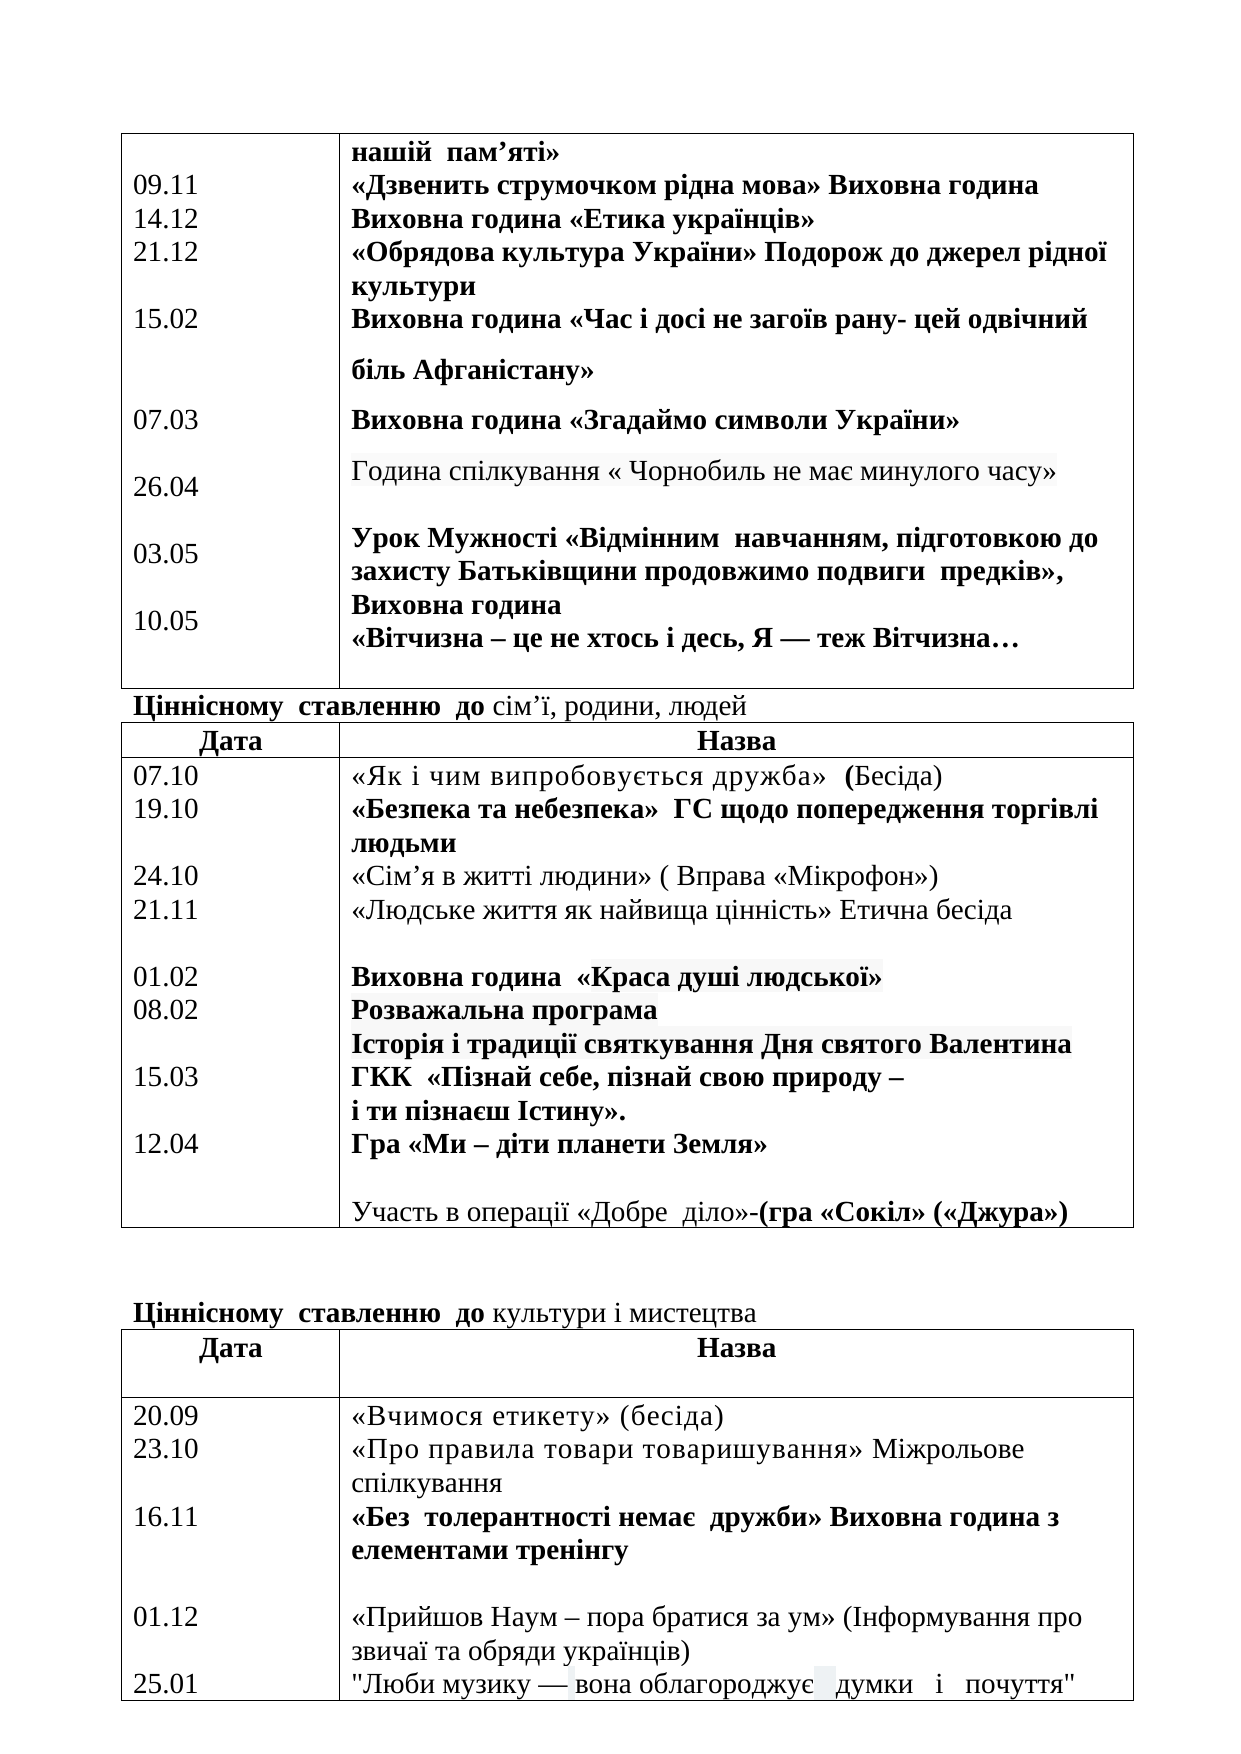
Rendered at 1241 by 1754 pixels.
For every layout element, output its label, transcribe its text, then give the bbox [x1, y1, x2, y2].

text Ціннісному ставленню до культури і мистецтва [133, 1295, 1122, 1329]
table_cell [340, 134, 1133, 687]
table_header Дата [122, 723, 339, 757]
table_cell «Як і чим випробовується дружба» (Бесіда) «Безпека та небезпека» ГС щодо попередження торгівлі людьми «Сім’я в житті людини» ( Вправа «Мікрофон») «Людське життя як найвища цінність» Етична бесіда Виховна година «Краса душі людської» Розважальна програма Історія і традиції святкування Дня святого Валентина ГКК «Пізнай себе, пізнай свою природу – і ти пізнаєш Істину». Гра «Ми – діти планети Земля» Участь в операції «Добре діло»-(гра «Сокіл» («Джура») [340, 758, 1133, 1227]
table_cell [122, 134, 339, 687]
text Ціннісному ставленню до сім’ї, родини, людей [133, 689, 1122, 722]
table_cell 07.10 19.10 24.10 21.11 01.02 08.02 15.03 12.04 [122, 758, 339, 1227]
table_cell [340, 1398, 1133, 1700]
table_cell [122, 1398, 339, 1700]
table_header Дата [122, 1330, 339, 1397]
table_header Назва [340, 723, 1133, 757]
table_header Назва [340, 1330, 1133, 1397]
